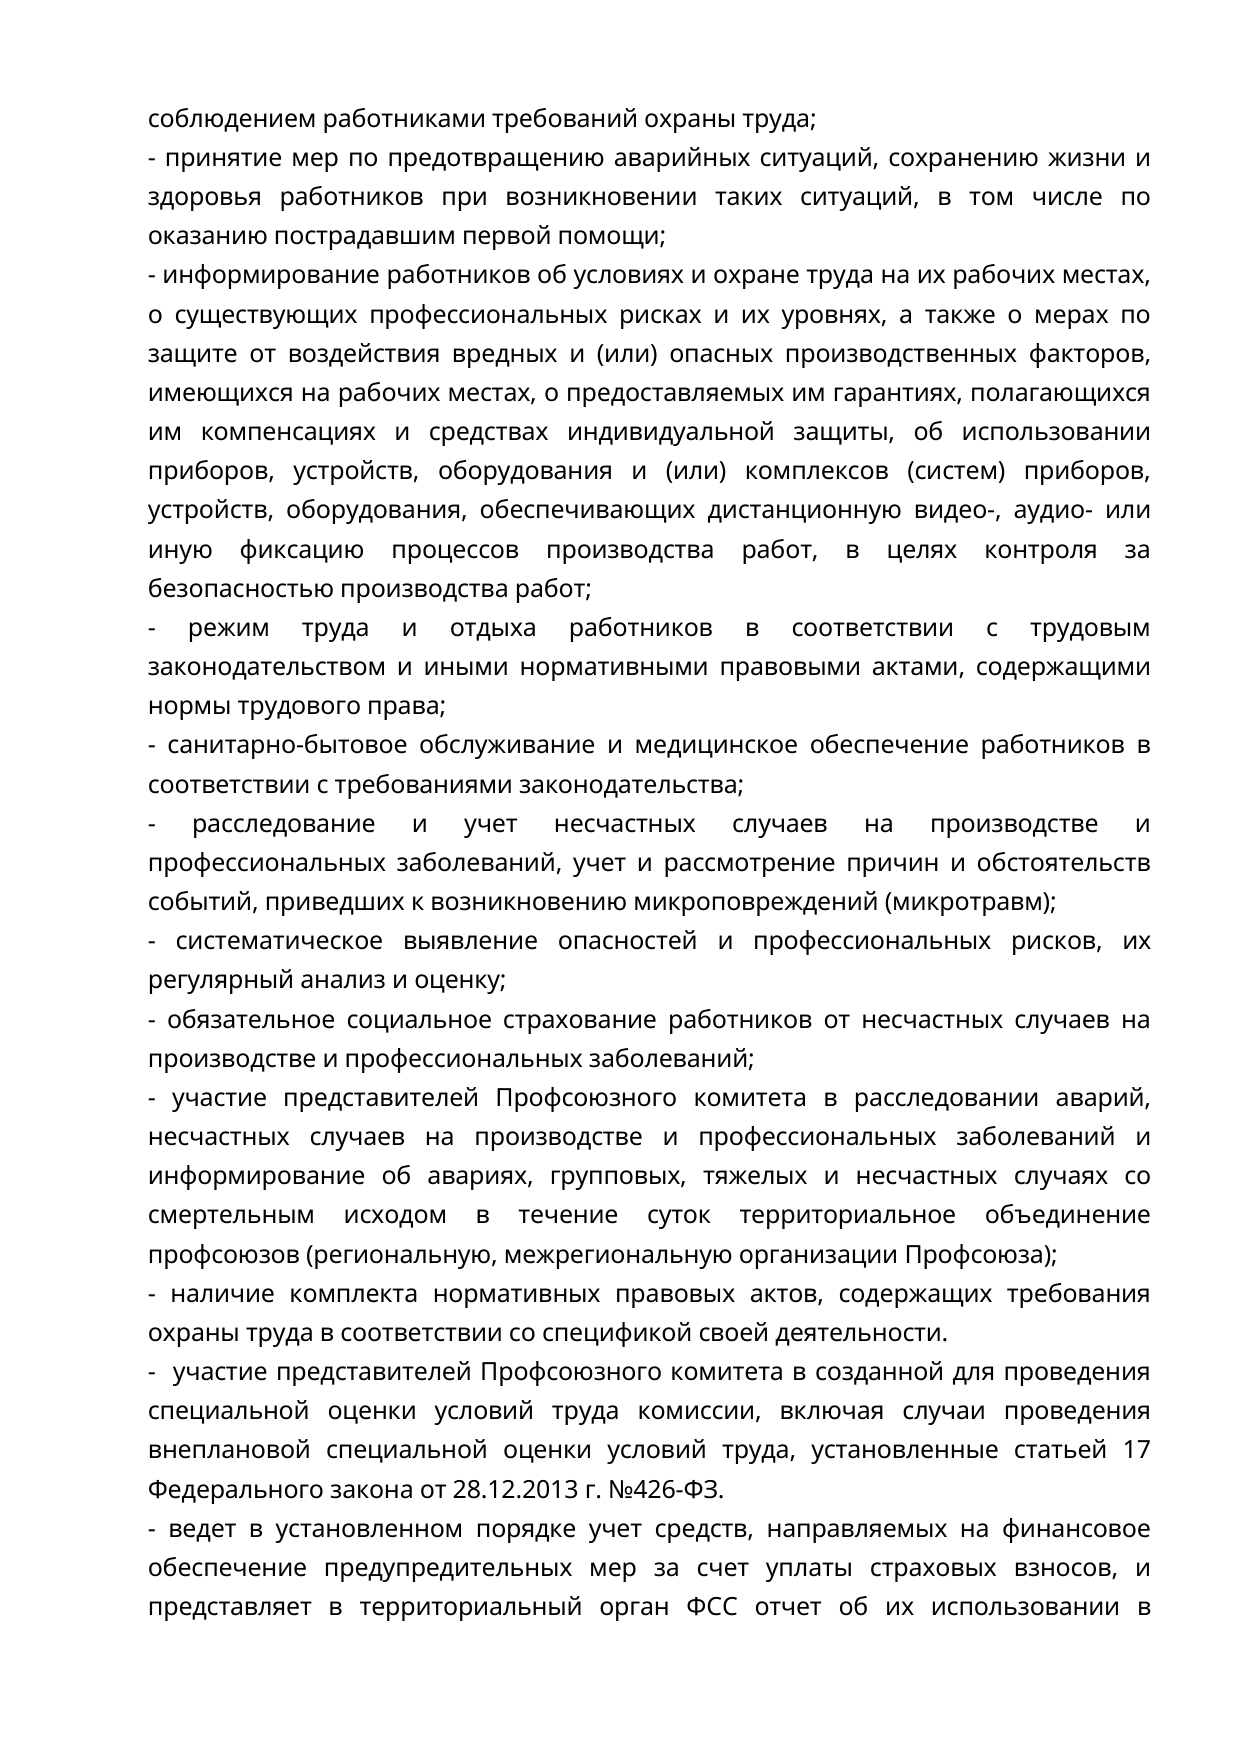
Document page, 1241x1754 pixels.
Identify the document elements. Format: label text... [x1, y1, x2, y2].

text - наличие комплекта нормативных правовых актов, содержащих требования охраны труда в соответствии со спецификой своей деятельности. [148, 1275, 1152, 1349]
text - систематическое выявление опасностей и профессиональных рисков, их регулярный анализ и оценку; [148, 923, 1152, 996]
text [148, 1510, 1152, 1623]
text - принятие мер по предотвращению аварийных ситуаций, сохранению жизни и здоровья работников при возникновении таких ситуаций, в том числе по оказанию пострадавшим первой помощи; [148, 139, 1152, 252]
text - режим труда и отдыха работников в соответствии с трудовым законодательством и иными нормативными правовыми актами, содержащими нормы трудового права; [148, 609, 1152, 722]
text - обязательное социальное страхование работников от несчастных случаев на производстве и профессиональных заболеваний; [148, 1001, 1152, 1074]
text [148, 100, 1152, 134]
text - санитарно-бытовое обслуживание и медицинское обеспечение работников в соответствии с требованиями законодательства; [148, 727, 1152, 800]
text - расследование и учет несчастных случаев на производстве и профессиональных заболеваний, учет и рассмотрение причин и обстоятельств событий, приведших к возникновению микроповреждений (микротравм); [148, 805, 1152, 918]
text - участие представителей Профсоюзного комитета в созданной для проведения специальной оценки условий труда комиссии, включая случаи проведения внеплановой специальной оценки условий труда, установленные статьей 17 Федерального закона от 28.12.2013 г. №426-ФЗ. [148, 1354, 1152, 1505]
text - участие представителей Профсоюзного комитета в расследовании аварий, несчастных случаев на производстве и профессиональных заболеваний и информирование об авариях, групповых, тяжелых и несчастных случаях со смертельным исходом в течение суток территориальное объединение профсоюзов (региональную, межрегиональную организации Профсоюза); [148, 1079, 1152, 1270]
text - информирование работников об условиях и охране труда на их рабочих местах, о существующих профессиональных рисках и их уровнях, а также о мерах по защите от воздействия вредных и (или) опасных производственных факторов, имеющихся на рабочих местах, о предоставляемых им гарантиях, полагающихся им компенсациях и средствах индивидуальной защиты, об использовании приборов, устройств, оборудования и (или) комплексов (систем) приборов, устройств, оборудования, обеспечивающих дистанционную видео-, аудио- или иную фиксацию процессов производства работ, в целях контроля за безопасностью производства работ; [148, 257, 1152, 604]
